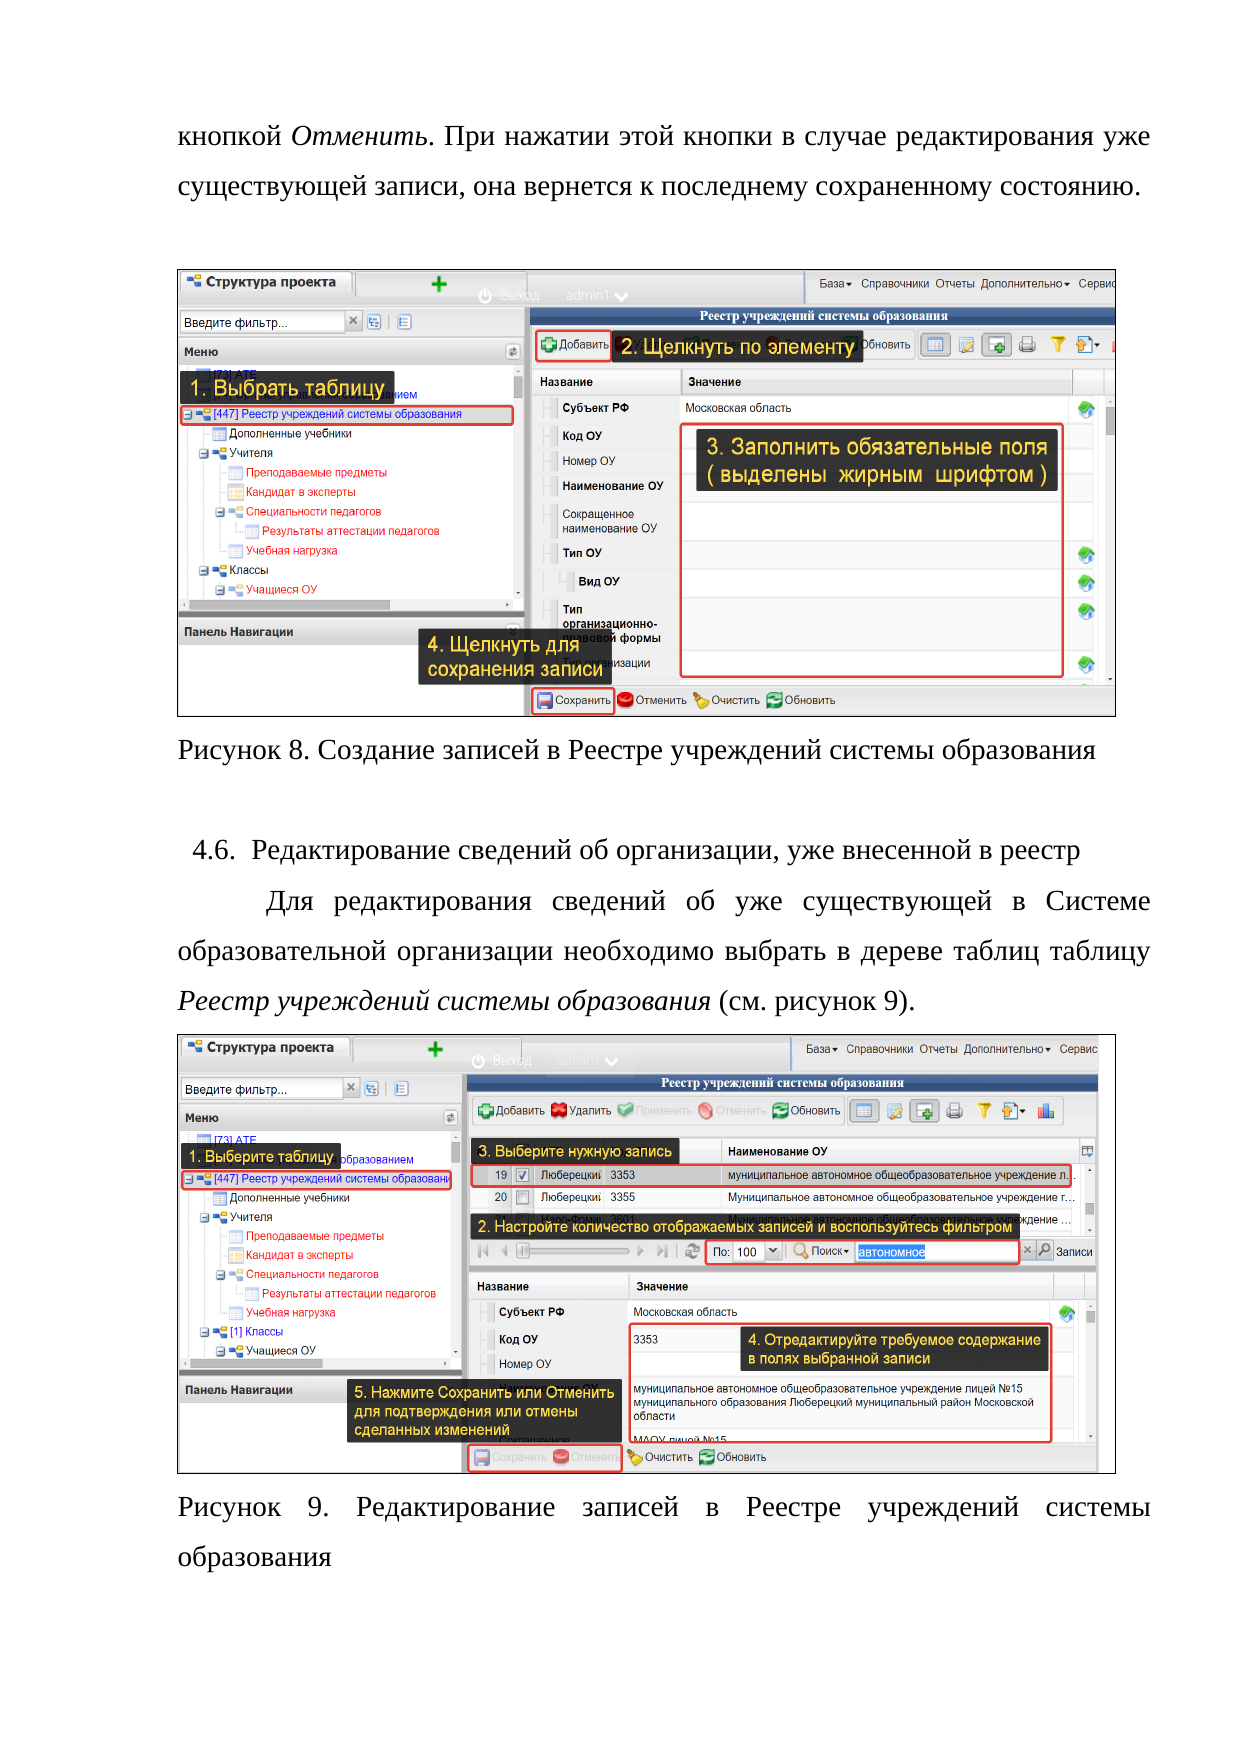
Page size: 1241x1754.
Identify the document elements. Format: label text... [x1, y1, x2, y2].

text Для редактирования сведений об уже существующей в Системе образовательной организации необходимо выбрать в дереве таблиц таблицу Реестр учреждений системы образования (см. рисунок 9). [177, 883, 1152, 1017]
subtitle Редактирование сведений об организации, уже внесенной в реестр [177, 832, 1152, 866]
picture [178, 1035, 1115, 1473]
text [177, 118, 1152, 202]
picture [178, 270, 1115, 716]
text Рисунок 8. Создание записей в Реестре учреждений системы образования [177, 732, 1152, 765]
text Рисунок 9. Редактирование записей в Реестре учреждений системы образования [177, 1489, 1152, 1573]
